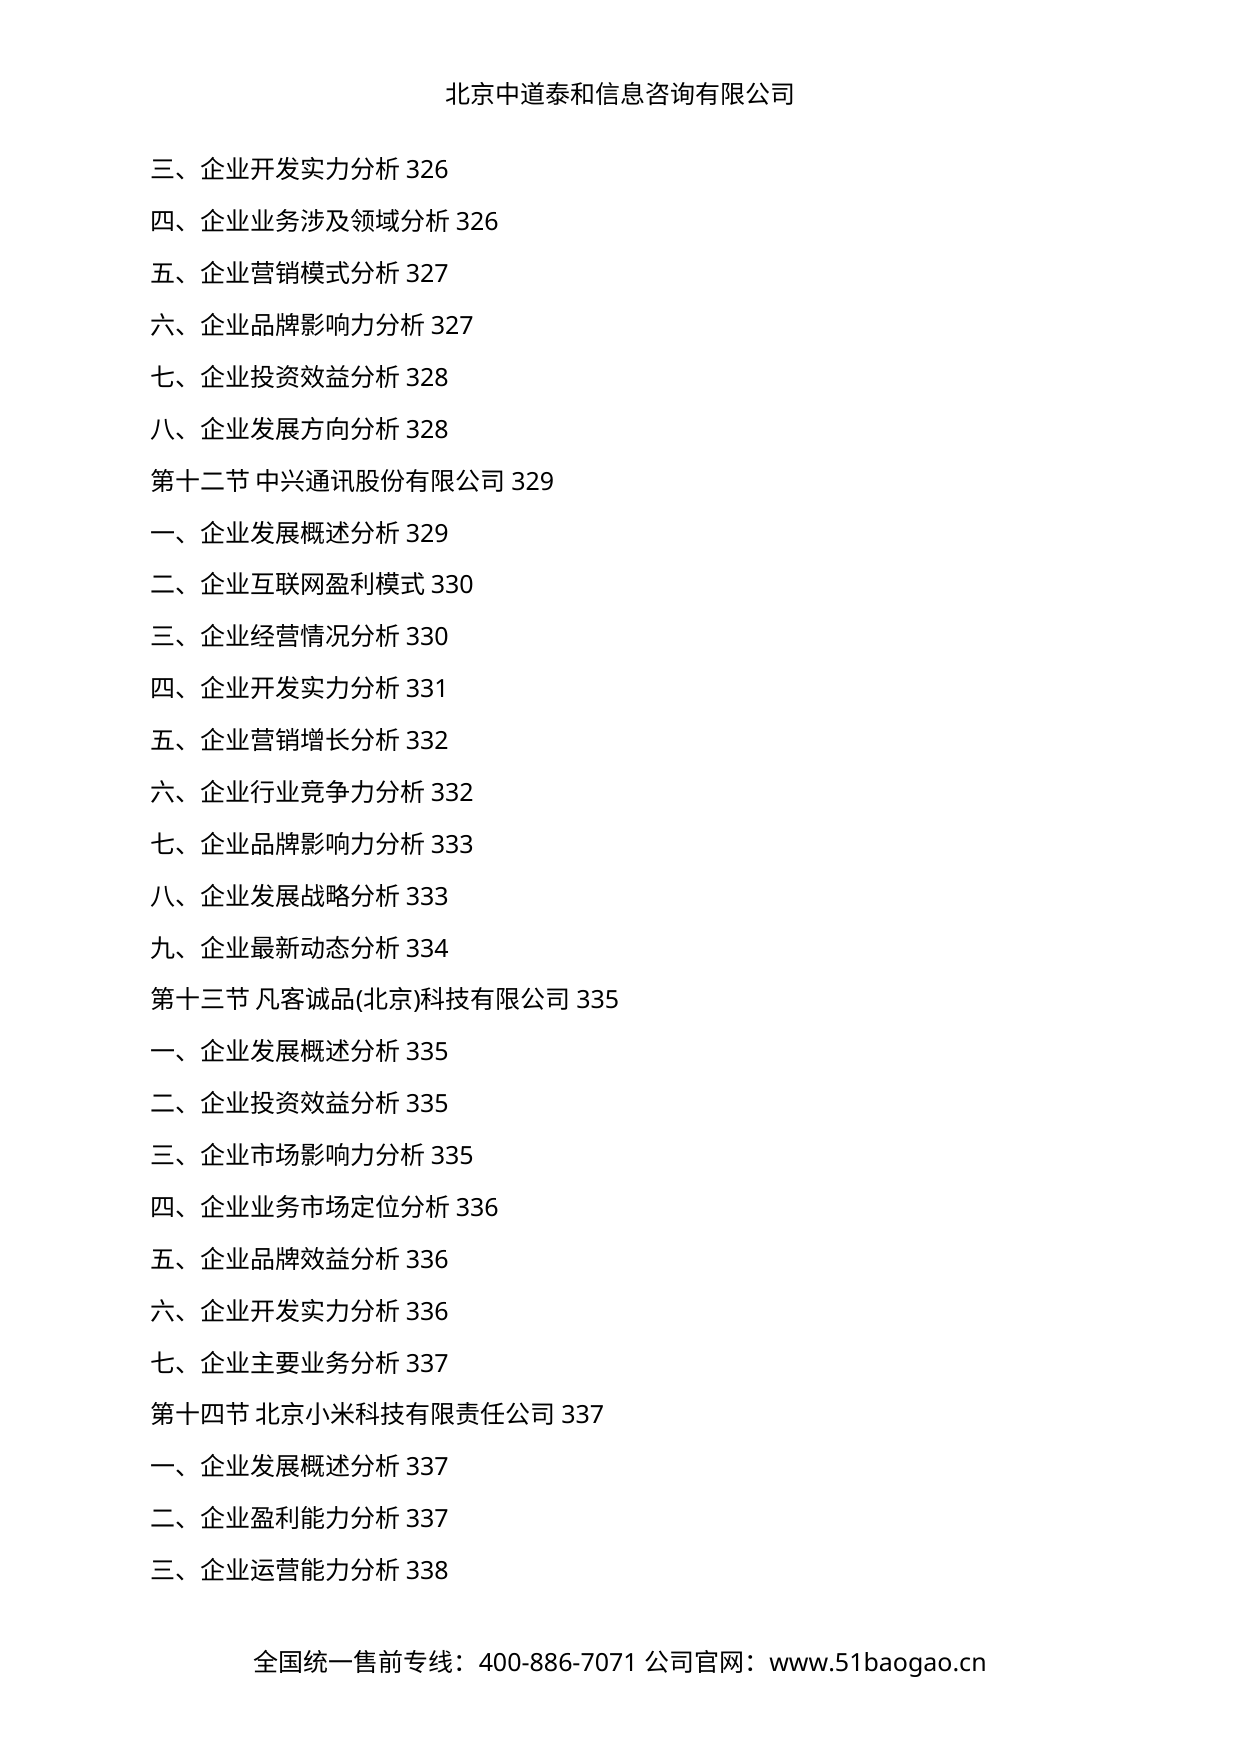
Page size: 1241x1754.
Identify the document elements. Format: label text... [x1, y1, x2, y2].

text 二、企业投资效益分析 335 [150, 1084, 1090, 1120]
text 七、企业主要业务分析 337 [150, 1343, 1090, 1379]
text 五、企业营销增长分析 332 [150, 721, 1090, 757]
text 四、企业开发实力分析 331 [150, 669, 1090, 705]
text 第十二节 中兴通讯股份有限公司 329 [150, 461, 1090, 497]
text 五、企业营销模式分析 327 [150, 254, 1090, 290]
text 七、企业品牌影响力分析 333 [150, 824, 1090, 861]
text 八、企业发展战略分析 333 [150, 876, 1090, 912]
text 第十三节 凡客诚品(北京)科技有限公司 335 [150, 980, 1090, 1016]
text 九、企业最新动态分析 334 [150, 928, 1090, 964]
text 三、企业运营能力分析 338 [150, 1551, 1090, 1587]
text 第十四节 北京小米科技有限责任公司 337 [150, 1395, 1090, 1431]
text 八、企业发展方向分析 328 [150, 409, 1090, 446]
text 六、企业行业竞争力分析 332 [150, 772, 1090, 809]
text 五、企业品牌效益分析 336 [150, 1239, 1090, 1276]
text 二、企业盈利能力分析 337 [150, 1499, 1090, 1535]
text 一、企业发展概述分析 335 [150, 1032, 1090, 1068]
text 一、企业发展概述分析 337 [150, 1447, 1090, 1483]
text 四、企业业务市场定位分析 336 [150, 1187, 1090, 1224]
text 七、企业投资效益分析 328 [150, 357, 1090, 394]
text 二、企业互联网盈利模式 330 [150, 565, 1090, 601]
text 三、企业开发实力分析 326 [150, 150, 1090, 186]
text 三、企业市场影响力分析 335 [150, 1136, 1090, 1172]
text 三、企业经营情况分析 330 [150, 617, 1090, 653]
text 六、企业品牌影响力分析 327 [150, 306, 1090, 342]
text 四、企业业务涉及领域分析 326 [150, 202, 1090, 238]
text 六、企业开发实力分析 336 [150, 1291, 1090, 1327]
text 一、企业发展概述分析 329 [150, 513, 1090, 549]
